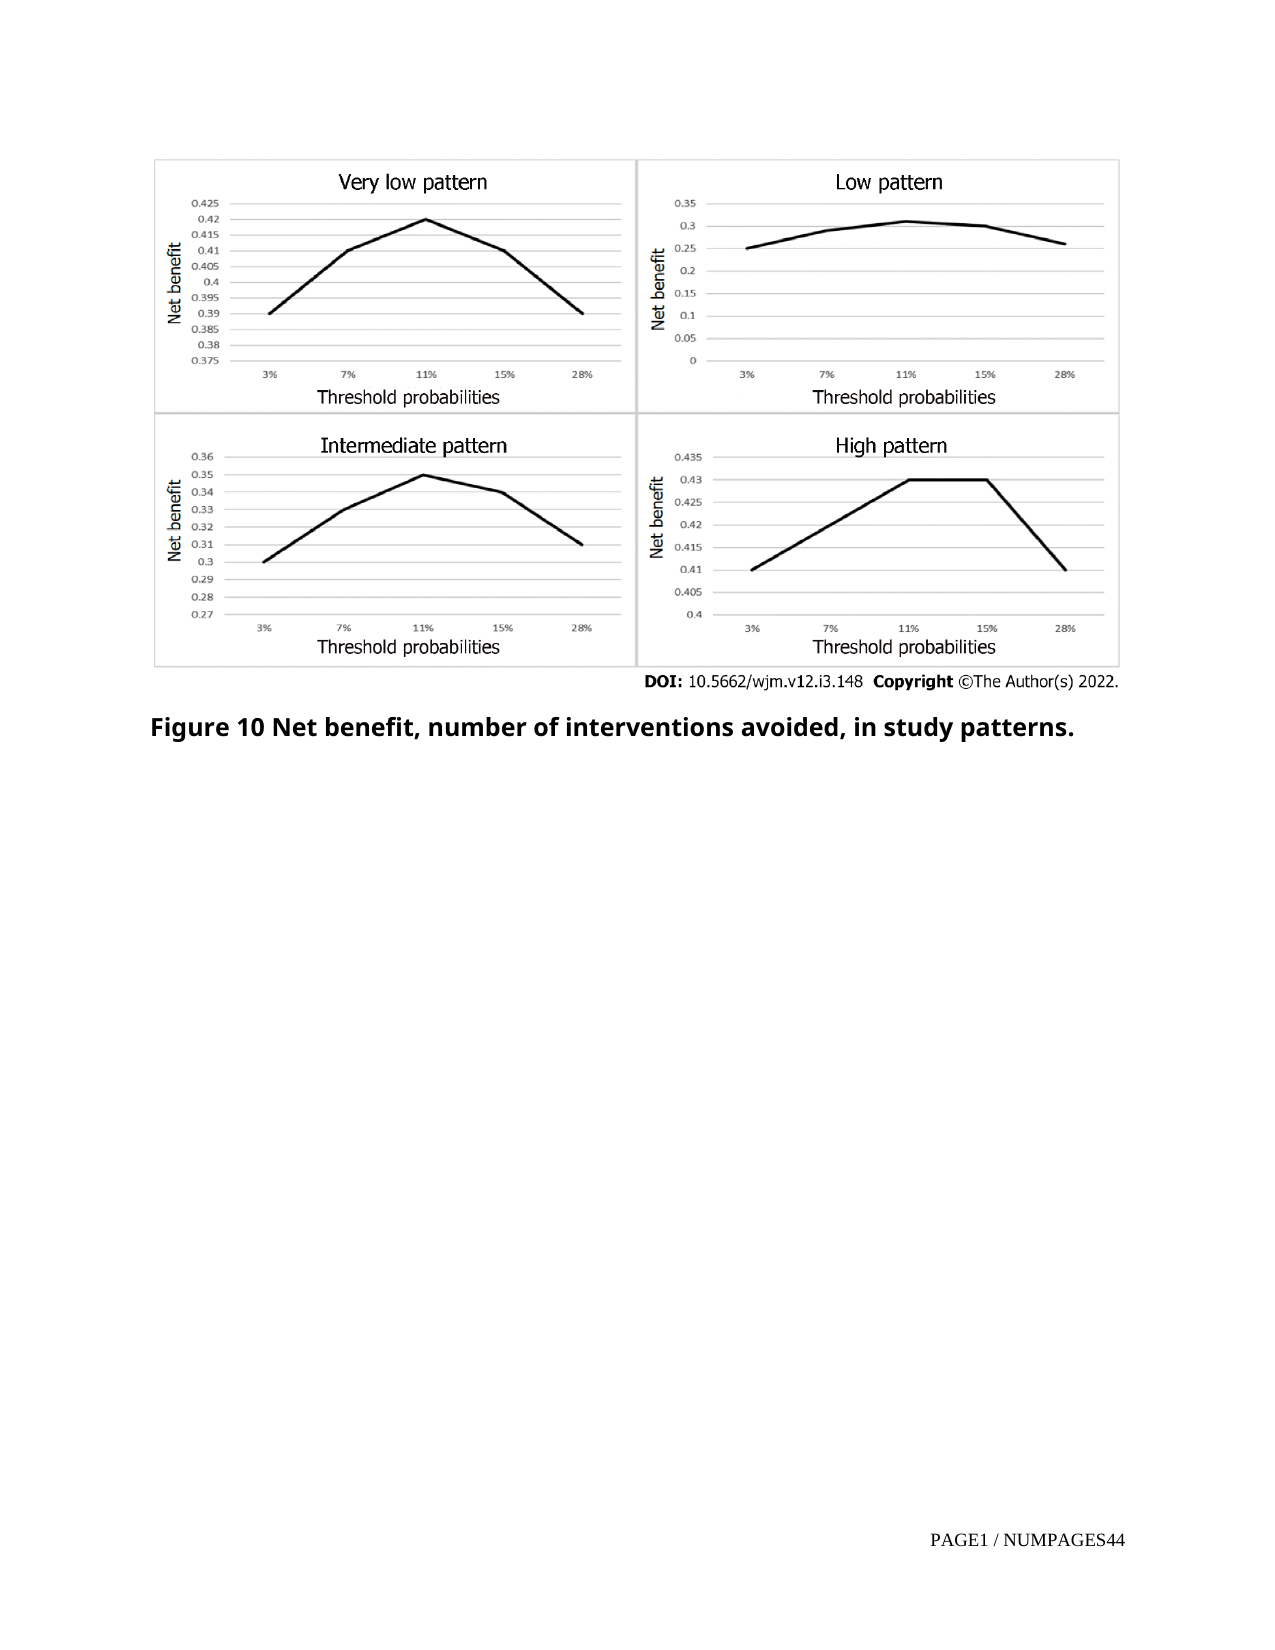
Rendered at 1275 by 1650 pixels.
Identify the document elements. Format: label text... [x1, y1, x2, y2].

picture [150, 150, 1125, 696]
text Figure 10 Net benefit, number of interventions avoided, in study patterns. [150, 709, 1125, 743]
